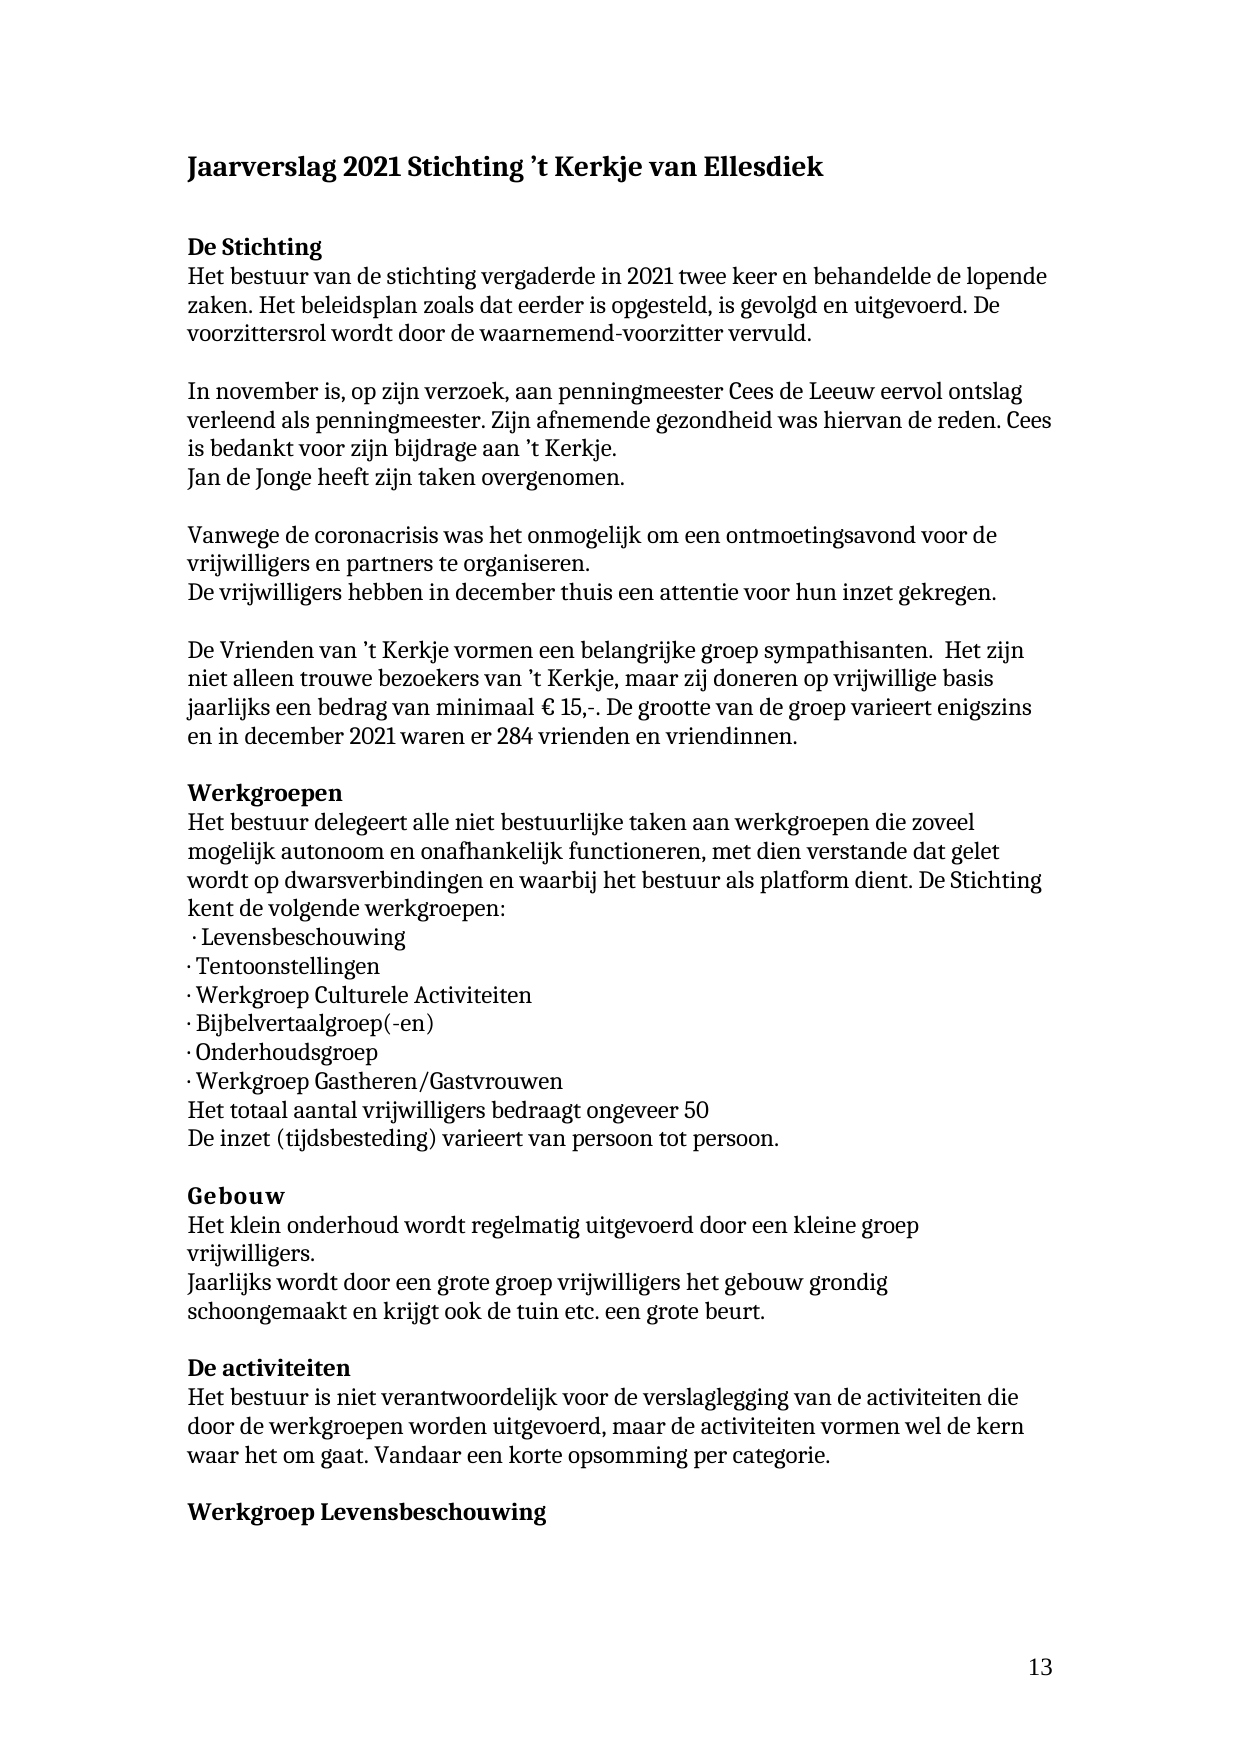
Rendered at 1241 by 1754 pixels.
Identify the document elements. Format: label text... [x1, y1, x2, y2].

text · Bijbelvertaalgroep(-en) [187, 1009, 1053, 1038]
text De Stichting [187, 233, 1053, 262]
text De Vrienden van ’t Kerkje vormen een belangrijke groep sympathisanten. Het zijn niet alleen trouwe bezoekers van ’t Kerkje, maar zij doneren op vrijwillige basis jaarlijks een bedrag van minimaal € 15,-. De grootte van de groep varieert enigszins en in december 2021 waren er 284 vrienden en vriendinnen. [187, 636, 1053, 751]
text Het bestuur delegeert alle niet bestuurlijke taken aan werkgroepen die zoveel mogelijk autonoom en onafhankelijk functioneren, met dien verstande dat gelet wordt op dwarsverbindingen en waarbij het bestuur als platform dient. De Stichting kent de volgende werkgroepen: [187, 808, 1053, 923]
text De activiteiten [187, 1354, 1053, 1383]
text Werkgroep Levensbeschouwing [187, 1498, 1053, 1527]
text Jaarlijks wordt door een grote groep vrijwilligers het gebouw grondig schoongemaakt en krijgt ook de tuin etc. een grote beurt. [187, 1268, 1053, 1326]
text Het bestuur is niet verantwoordelijk voor de verslaglegging van de activiteiten die door de werkgroepen worden uitgevoerd, maar de activiteiten vormen wel de kern waar het om gaat. Vandaar een korte opsomming per categorie. [187, 1383, 1053, 1469]
text Het totaal aantal vrijwilligers bedraagt ongeveer 50 [187, 1096, 1053, 1124]
text Het klein onderhoud wordt regelmatig uitgevoerd door een kleine groep vrijwilligers. [187, 1211, 1053, 1268]
text Het bestuur van de stichting vergaderde in 2021 twee keer en behandelde de lopende zaken. Het beleidsplan zoals dat eerder is opgesteld, is gevolgd en uitgevoerd. De voorzittersrol wordt door de waarnemend-voorzitter vervuld. In november is, op zijn verzoek, aan penningmeester Cees de Leeuw eervol ontslag verleend als penningmeester. Zijn afnemende gezondheid was hiervan de reden. Cees is bedankt voor zijn bijdrage aan ’t Kerkje. Jan de Jonge heeft zijn taken overgenomen. [187, 262, 1053, 492]
subtitle Gebouw [187, 1182, 1053, 1211]
text Jaarverslag 2021 Stichting ’t Kerkje van Ellesdiek [187, 150, 1053, 183]
text · Levensbeschouwing [187, 923, 1053, 952]
text Werkgroepen [187, 779, 1053, 808]
text · Werkgroep Culturele Activiteiten [187, 981, 1053, 1009]
text Vanwege de coronacrisis was het onmogelijk om een ontmoetingsavond voor de vrijwilligers en partners te organiseren. De vrijwilligers hebben in december thuis een attentie voor hun inzet gekregen. [187, 521, 1053, 607]
text De inzet (tijdsbesteding) varieert van persoon tot persoon. [187, 1124, 1053, 1153]
text · Onderhoudsgroep [187, 1038, 1053, 1067]
text · Tentoonstellingen [187, 952, 1053, 981]
text · Werkgroep Gastheren/Gastvrouwen [187, 1067, 1053, 1096]
